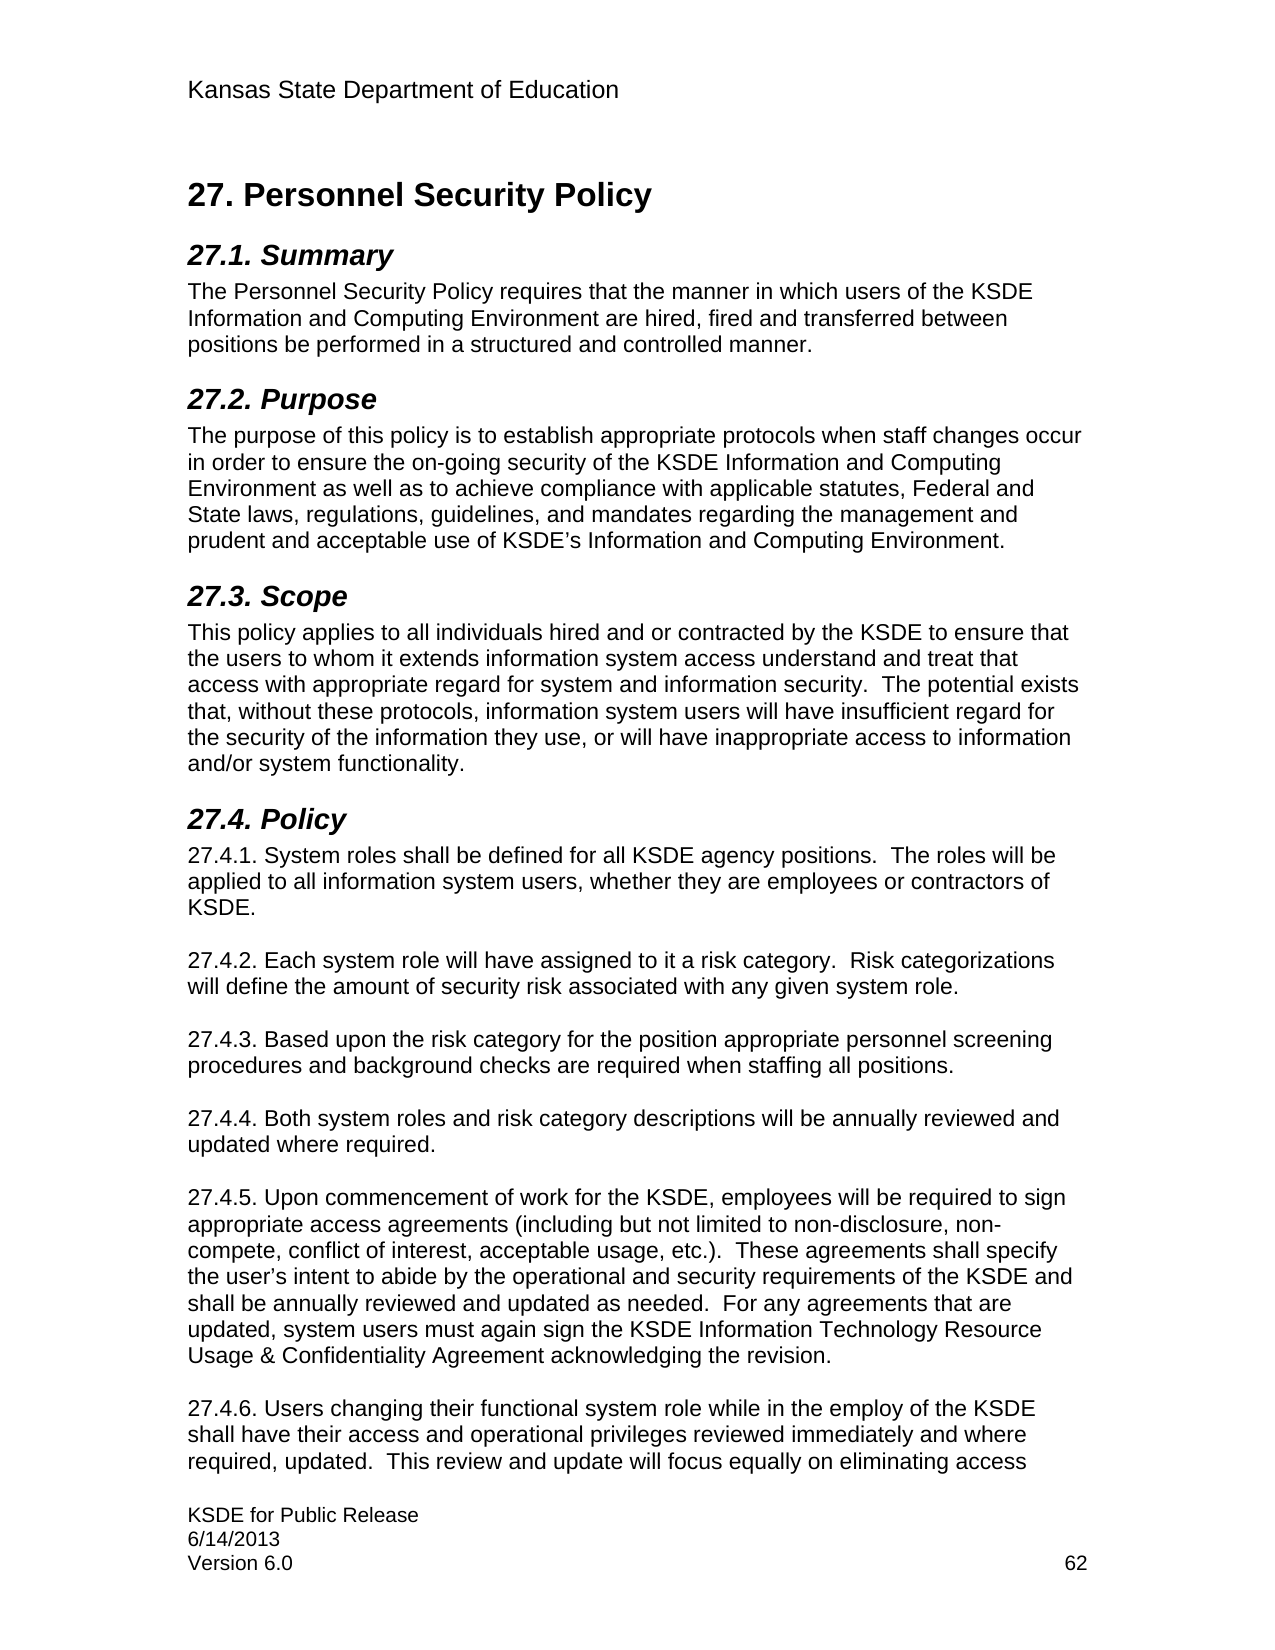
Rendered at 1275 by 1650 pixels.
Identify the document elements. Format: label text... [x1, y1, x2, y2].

text The purpose of this policy is to establish appropriate protocols when staff changes occur in order to ensure the on-going security of the KSDE Information and Computing Environment as well as to achieve compliance with applicable statutes, Federal and State laws, regulations, guidelines, and mandates regarding the management and prudent and acceptable use of KSDE’s Information and Computing Environment. [187, 422, 1087, 554]
subtitle 27.1. Summary [187, 238, 1087, 272]
text 27.4.3. Based upon the risk category for the position appropriate personnel screening procedures and background checks are required when staffing all positions. [187, 1026, 1087, 1079]
text 27.4.4. Both system roles and risk category descriptions will be annually reviewed and updated where required. [187, 1105, 1087, 1158]
subtitle 27. Personnel Security Policy [187, 175, 1087, 213]
subtitle 27.2. Purpose [187, 382, 1087, 416]
text 27.4.2. Each system role will have assigned to it a risk category. Risk categorizations will define the amount of security risk associated with any given system role. [187, 947, 1087, 1000]
text The Personnel Security Policy requires that the manner in which users of the KSDE Information and Computing Environment are hired, fired and transferred between positions be performed in a structured and controlled manner. [187, 278, 1087, 357]
text 27.4.5. Upon commencement of work for the KSDE, employees will be required to sign appropriate access agreements (including but not limited to non-disclosure, non-compete, conflict of interest, acceptable usage, etc.). These agreements shall specify the user’s intent to abide by the operational and security requirements of the KSDE and shall be annually reviewed and updated as needed. For any agreements that are updated, system users must again sign the KSDE Information Technology Resource Usage & Confidentiality Agreement acknowledging the revision. [187, 1184, 1087, 1369]
text 27.4.1. System roles shall be defined for all KSDE agency positions. The roles will be applied to all information system users, whether they are employees or contractors of KSDE. [187, 842, 1087, 921]
subtitle 27.4. Policy [187, 802, 1087, 835]
text This policy applies to all individuals hired and or contracted by the KSDE to ensure that the users to whom it extends information system access understand and treat that access with appropriate regard for system and information security. The potential exists that, without these protocols, information system users will have insufficient regard for the security of the information they use, or will have inappropriate access to information and/or system functionality. [187, 619, 1087, 777]
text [187, 1395, 1087, 1474]
subtitle 27.3. Scope [187, 579, 1087, 612]
